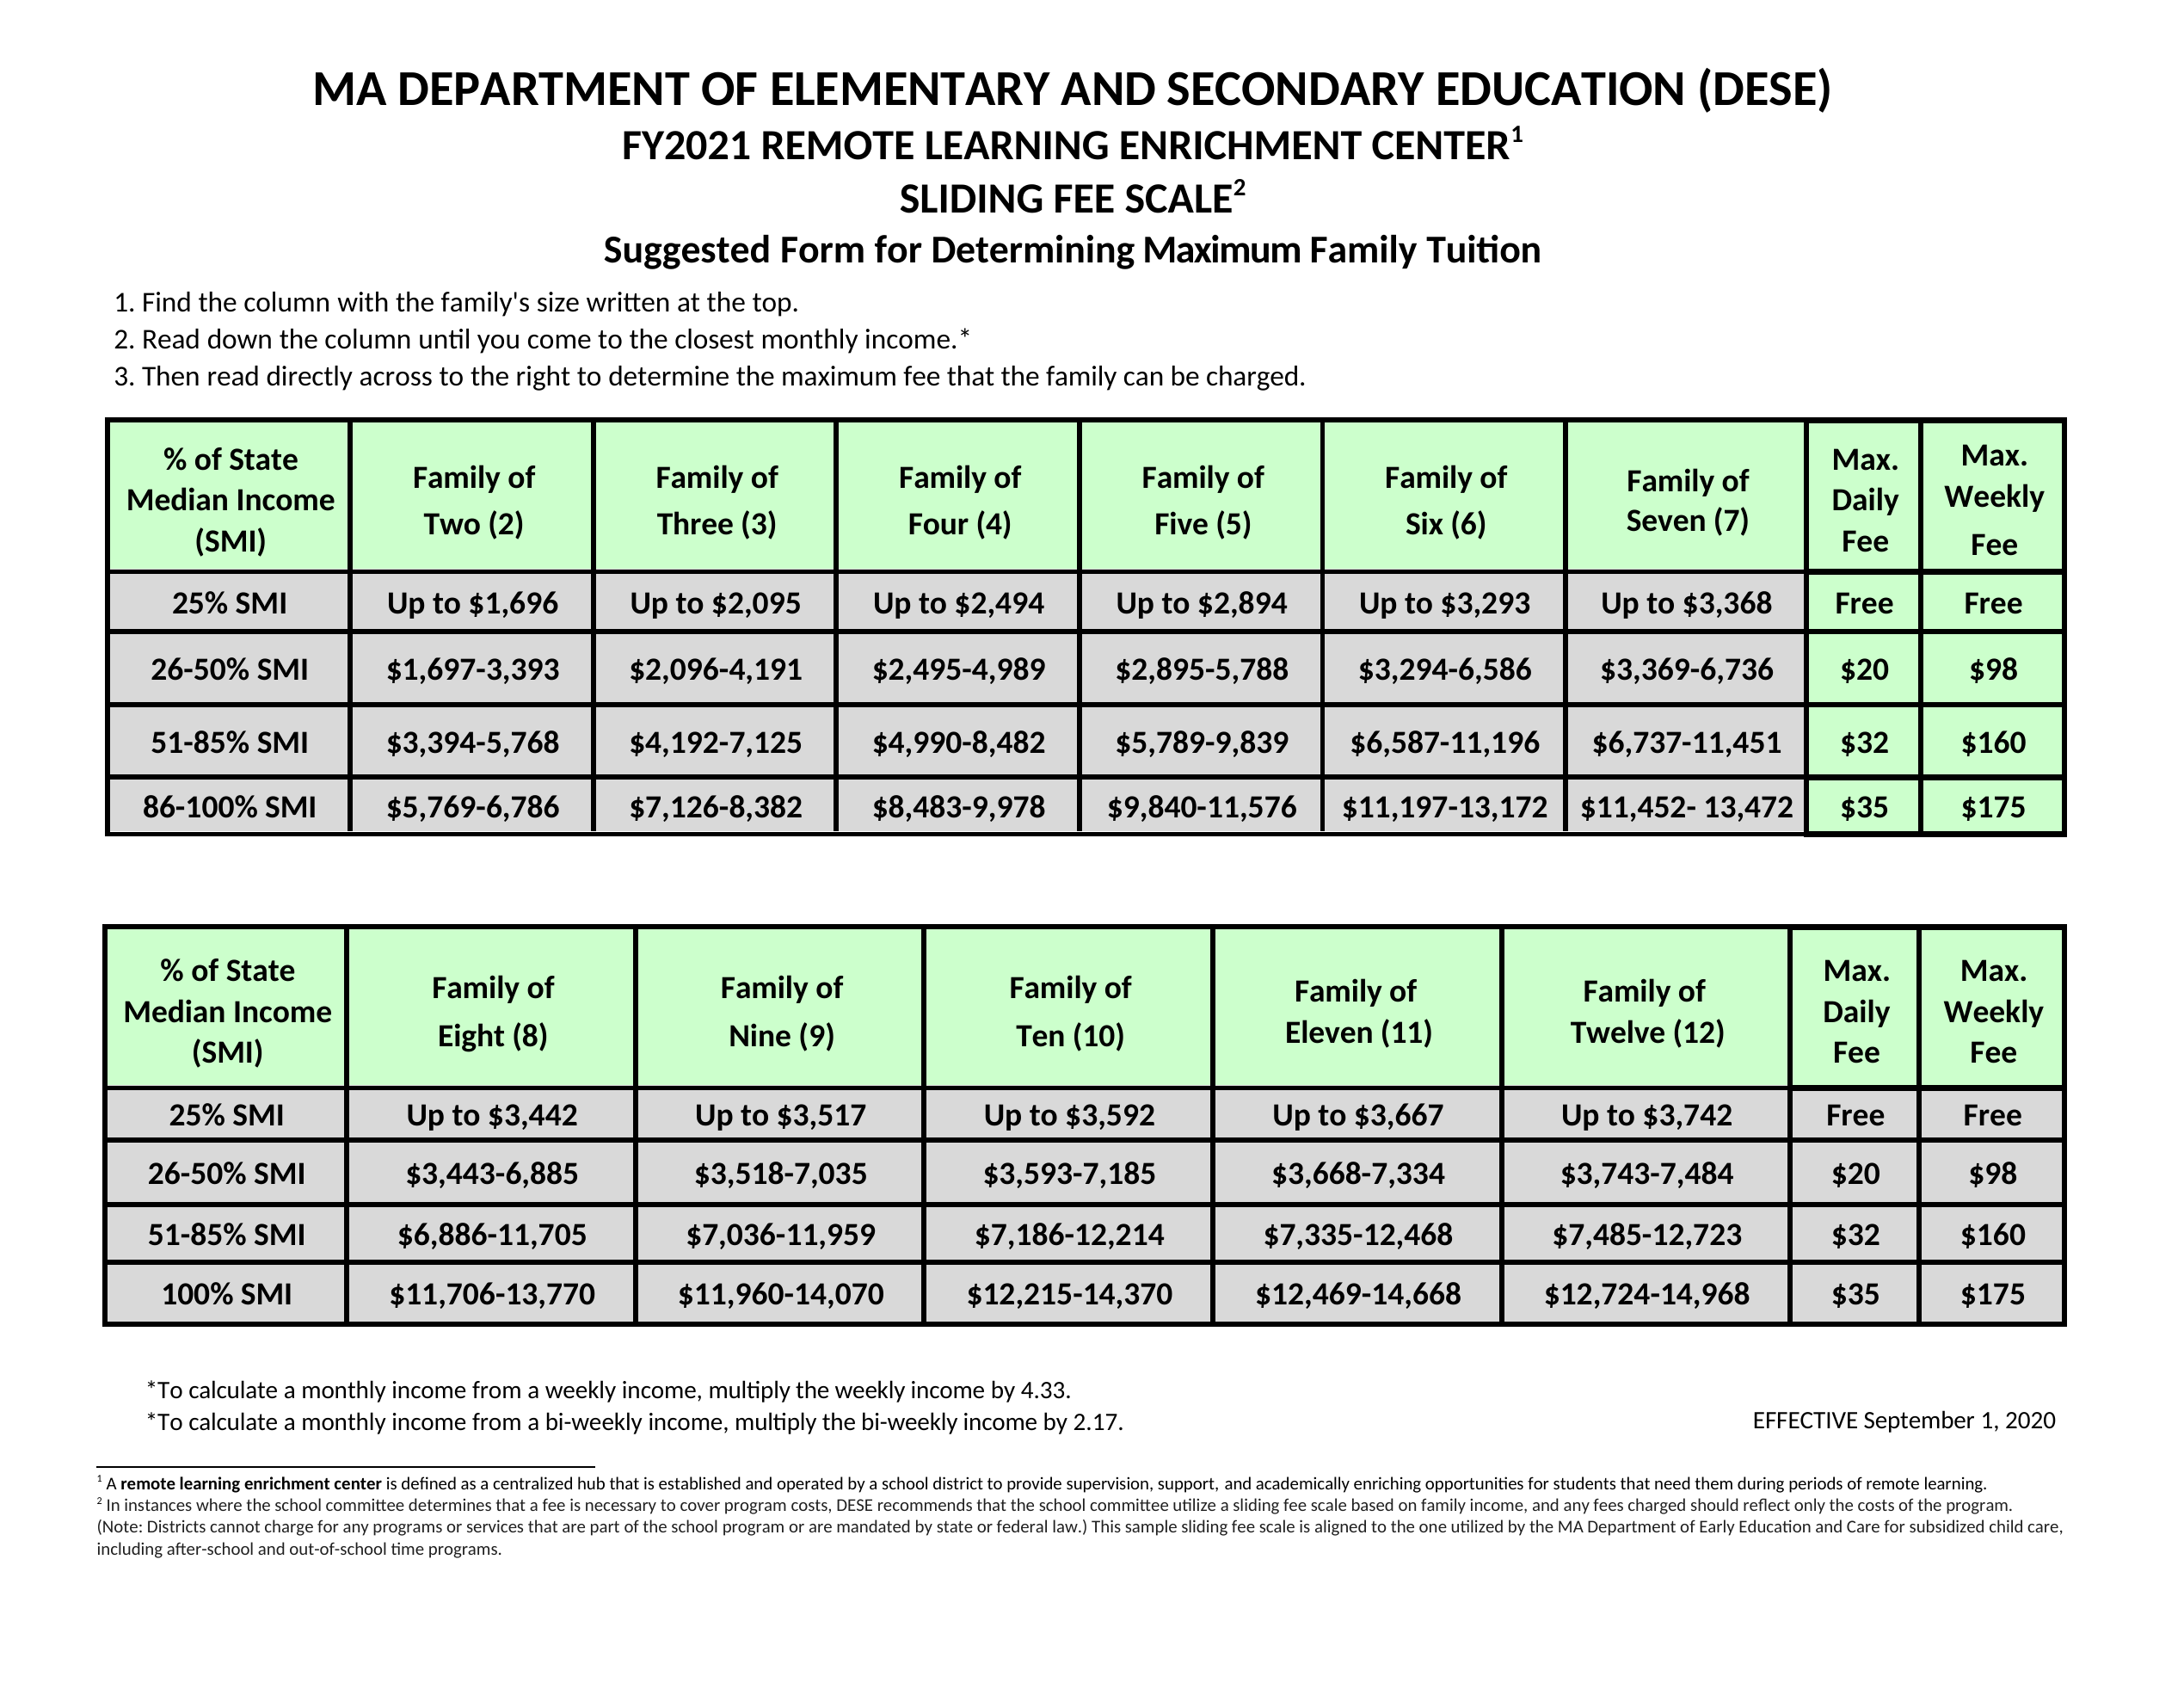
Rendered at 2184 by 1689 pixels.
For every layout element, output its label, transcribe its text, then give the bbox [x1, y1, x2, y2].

table_cell 51-85% SMI [108, 1207, 344, 1260]
table_header Family of Eight (8) [349, 929, 633, 1085]
table_cell $6,587-11,196 [1325, 707, 1563, 774]
table_cell $12,215-14,370 [926, 1265, 1210, 1322]
table_cell 26-50% SMI [108, 1143, 344, 1202]
table_cell $3,668-7,334 [1215, 1143, 1499, 1202]
table_cell 25% SMI [108, 1090, 344, 1137]
table_cell Free [1922, 1091, 2062, 1137]
table_cell Up to $2,095 [596, 574, 834, 629]
table_header Family of Eleven (11) [1215, 929, 1499, 1085]
table_cell $175 [1922, 1265, 2062, 1322]
table_cell $5,789-9,839 [1082, 707, 1320, 774]
table_cell $2,096-4,191 [596, 634, 834, 702]
table_cell Free [1809, 575, 1918, 629]
table_header Family of Five (5) [1082, 422, 1320, 569]
table_cell Up to $1,696 [353, 574, 591, 629]
table_cell $12,724-14,968 [1504, 1265, 1787, 1322]
table_cell $3,443-6,885 [349, 1143, 633, 1202]
table_cell $8,483-9,978 [839, 780, 1077, 831]
table_header Family of Twelve (12) [1504, 929, 1787, 1085]
table_cell $4,192-7,125 [596, 707, 834, 774]
table_cell Up to $3,517 [638, 1090, 921, 1137]
table_cell $7,485-12,723 [1504, 1207, 1787, 1260]
table_header Family of Two (2) [353, 422, 591, 569]
table_cell 100% SMI [108, 1265, 344, 1322]
table_header Family of Six (6) [1325, 422, 1563, 569]
table_cell Up to $3,742 [1504, 1090, 1787, 1137]
table_cell Free [1923, 575, 2062, 629]
table_cell $175 [1923, 780, 2062, 831]
table_cell $1,697-3,393 [353, 634, 591, 702]
table_header Max. Daily Fee [1793, 930, 1916, 1085]
text MA DEPARTMENT OF ELEMENTARY AND SECONDARY EDUCATION (DESE) [96, 57, 2048, 118]
list Read down the column until you come to the closest monthly income.* [114, 321, 2087, 356]
table_cell $6,737-11,451 [1568, 707, 1804, 774]
table_cell $20 [1793, 1143, 1916, 1202]
table_cell $3,593-7,185 [926, 1143, 1210, 1202]
table_cell $3,394-5,768 [353, 707, 591, 774]
table_cell $7,036-11,959 [638, 1207, 921, 1260]
table_header Family of Nine (9) [638, 929, 921, 1085]
text FY2021 REMOTE LEARNING ENRICHMENT CENTER [96, 118, 2048, 170]
table_cell $4,990-8,482 [839, 707, 1077, 774]
table_cell $32 [1809, 707, 1918, 774]
table_cell $12,469-14,668 [1215, 1265, 1499, 1322]
table_header Max. Weekly Fee [1922, 930, 2062, 1085]
table_header % of State Median Income (SMI) [108, 929, 344, 1085]
table_header Family of Ten (10) [926, 929, 1210, 1085]
table_cell $98 [1923, 634, 2062, 702]
table_cell $11,960-14,070 [638, 1265, 921, 1322]
table_header Max. Daily Fee [1809, 423, 1918, 569]
table_header % of State Median Income (SMI) [110, 422, 348, 569]
table_cell 51-85% SMI [110, 707, 348, 774]
table_header Max. Weekly Fee [1923, 423, 2062, 569]
table_cell $5,769-6,786 [353, 780, 591, 831]
table_header Family of Three (3) [596, 422, 834, 569]
table_cell $3,369-6,736 [1568, 634, 1804, 702]
table_cell $11,452- 13,472 [1568, 780, 1804, 831]
table_cell $7,186-12,214 [926, 1207, 1210, 1260]
table_cell $7,335-12,468 [1215, 1207, 1499, 1260]
table_cell Up to $3,442 [349, 1090, 633, 1137]
table_cell $160 [1923, 707, 2062, 774]
table_cell 86-100% SMI [110, 780, 348, 831]
table_cell $32 [1793, 1207, 1916, 1260]
table_cell Up to $3,368 [1568, 574, 1804, 629]
table_cell $3,518-7,035 [638, 1143, 921, 1202]
table_cell $3,743-7,484 [1504, 1143, 1787, 1202]
table_cell $2,895-5,788 [1082, 634, 1320, 702]
table_cell $98 [1922, 1143, 2062, 1202]
table_cell $20 [1809, 634, 1918, 702]
subtitle Find the column with the family's size written at the top. [114, 284, 2087, 319]
table_header Family of Four (4) [839, 422, 1077, 569]
text SLIDING FEE SCALE [96, 171, 2048, 224]
text *To calculate a monthly income from a bi-weekly income, multiply the bi-weekly income by 2.17. EFFECTIVE September 1, 2020 [145, 1405, 2087, 1437]
table_cell Up to $3,667 [1215, 1090, 1499, 1137]
table_cell $160 [1922, 1207, 2062, 1260]
table_cell Up to $3,592 [926, 1090, 1210, 1137]
table_cell $6,886-11,705 [349, 1207, 633, 1260]
table_cell $35 [1793, 1265, 1916, 1322]
table_cell $11,197-13,172 [1325, 780, 1563, 831]
table_cell 25% SMI [110, 574, 348, 629]
table_cell Up to $2,894 [1082, 574, 1320, 629]
table_cell $3,294-6,586 [1325, 634, 1563, 702]
subtitle *To calculate a monthly income from a weekly income, multiply the weekly income by 4.33. [145, 1374, 2087, 1405]
table_cell $11,706-13,770 [349, 1265, 633, 1322]
list Then read directly across to the right to determine the maximum fee that the family can be charged. [114, 358, 2087, 392]
table_cell Up to $2,494 [839, 574, 1077, 629]
table_cell Up to $3,293 [1325, 574, 1563, 629]
table_cell $7,126-8,382 [596, 780, 834, 831]
table_cell $35 [1809, 780, 1918, 831]
table_cell $2,495-4,989 [839, 634, 1077, 702]
text Suggested Form for Determining Maximum Family Tuition [96, 225, 2048, 273]
table_header Family of Seven (7) [1568, 422, 1804, 569]
table_cell Free [1793, 1091, 1916, 1137]
table_cell 26-50% SMI [110, 634, 348, 702]
table_cell $9,840-11,576 [1082, 780, 1320, 831]
